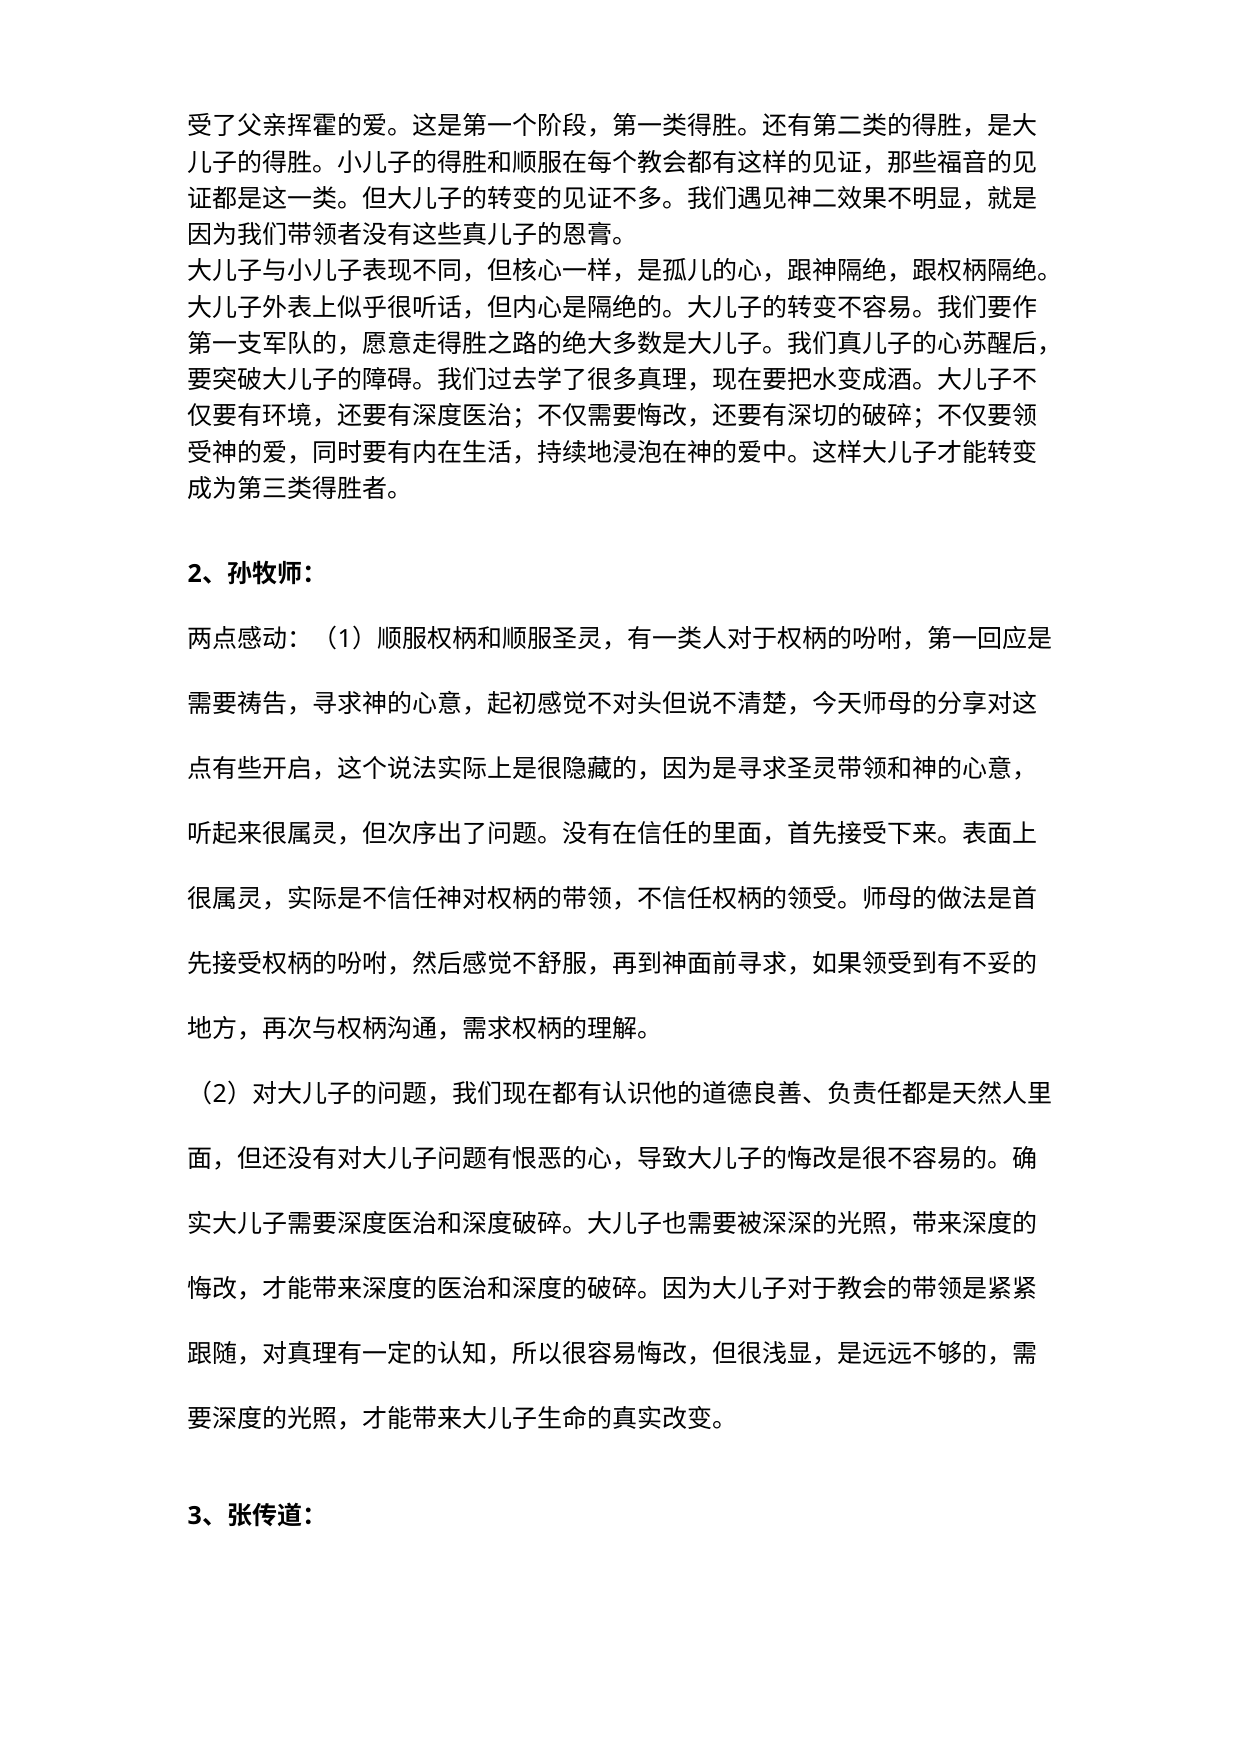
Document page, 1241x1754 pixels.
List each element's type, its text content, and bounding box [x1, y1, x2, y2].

text 两点感动：（1）顺服权柄和顺服圣灵，有一类人对于权柄的吩咐，第一回应是需要祷告，寻求神的心意，起初感觉不对头但说不清楚，今天师母的分享对这点有些开启，这个说法实际上是很隐藏的，因为是寻求圣灵带领和神的心意，听起来很属灵，但次序出了问题。没有在信任的里面，首先接受下来。表面上很属灵，实际是不信任神对权柄的带领，不信任权柄的领受。师母的做法是首先接受权柄的吩咐，然后感觉不舒服，再到神面前寻求，如果领受到有不妥的地方，再次与权柄沟通，需求权柄的理解。 [187, 604, 1053, 1059]
text 2、孙牧师： [187, 539, 1053, 604]
text 3、张传道： [187, 1481, 1053, 1546]
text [187, 106, 1053, 251]
text 大儿子与小儿子表现不同，但核心一样，是孤儿的心，跟神隔绝，跟权柄隔绝。大儿子外表上似乎很听话，但内心是隔绝的。大儿子的转变不容易。我们要作第一支军队的，愿意走得胜之路的绝大多数是大儿子。我们真儿子的心苏醒后，要突破大儿子的障碍。我们过去学了很多真理，现在要把水变成酒。大儿子不仅要有环境，还要有深度医治；不仅需要悔改，还要有深切的破碎；不仅要领受神的爱，同时要有内在生活，持续地浸泡在神的爱中。这样大儿子才能转变成为第三类得胜者。 [187, 251, 1053, 504]
text （2）对大儿子的问题，我们现在都有认识他的道德良善、负责任都是天然人里面，但还没有对大儿子问题有恨恶的心，导致大儿子的悔改是很不容易的。确实大儿子需要深度医治和深度破碎。大儿子也需要被深深的光照，带来深度的悔改，才能带来深度的医治和深度的破碎。因为大儿子对于教会的带领是紧紧跟随，对真理有一定的认知，所以很容易悔改，但很浅显，是远远不够的，需要深度的光照，才能带来大儿子生命的真实改变。 [187, 1059, 1053, 1449]
